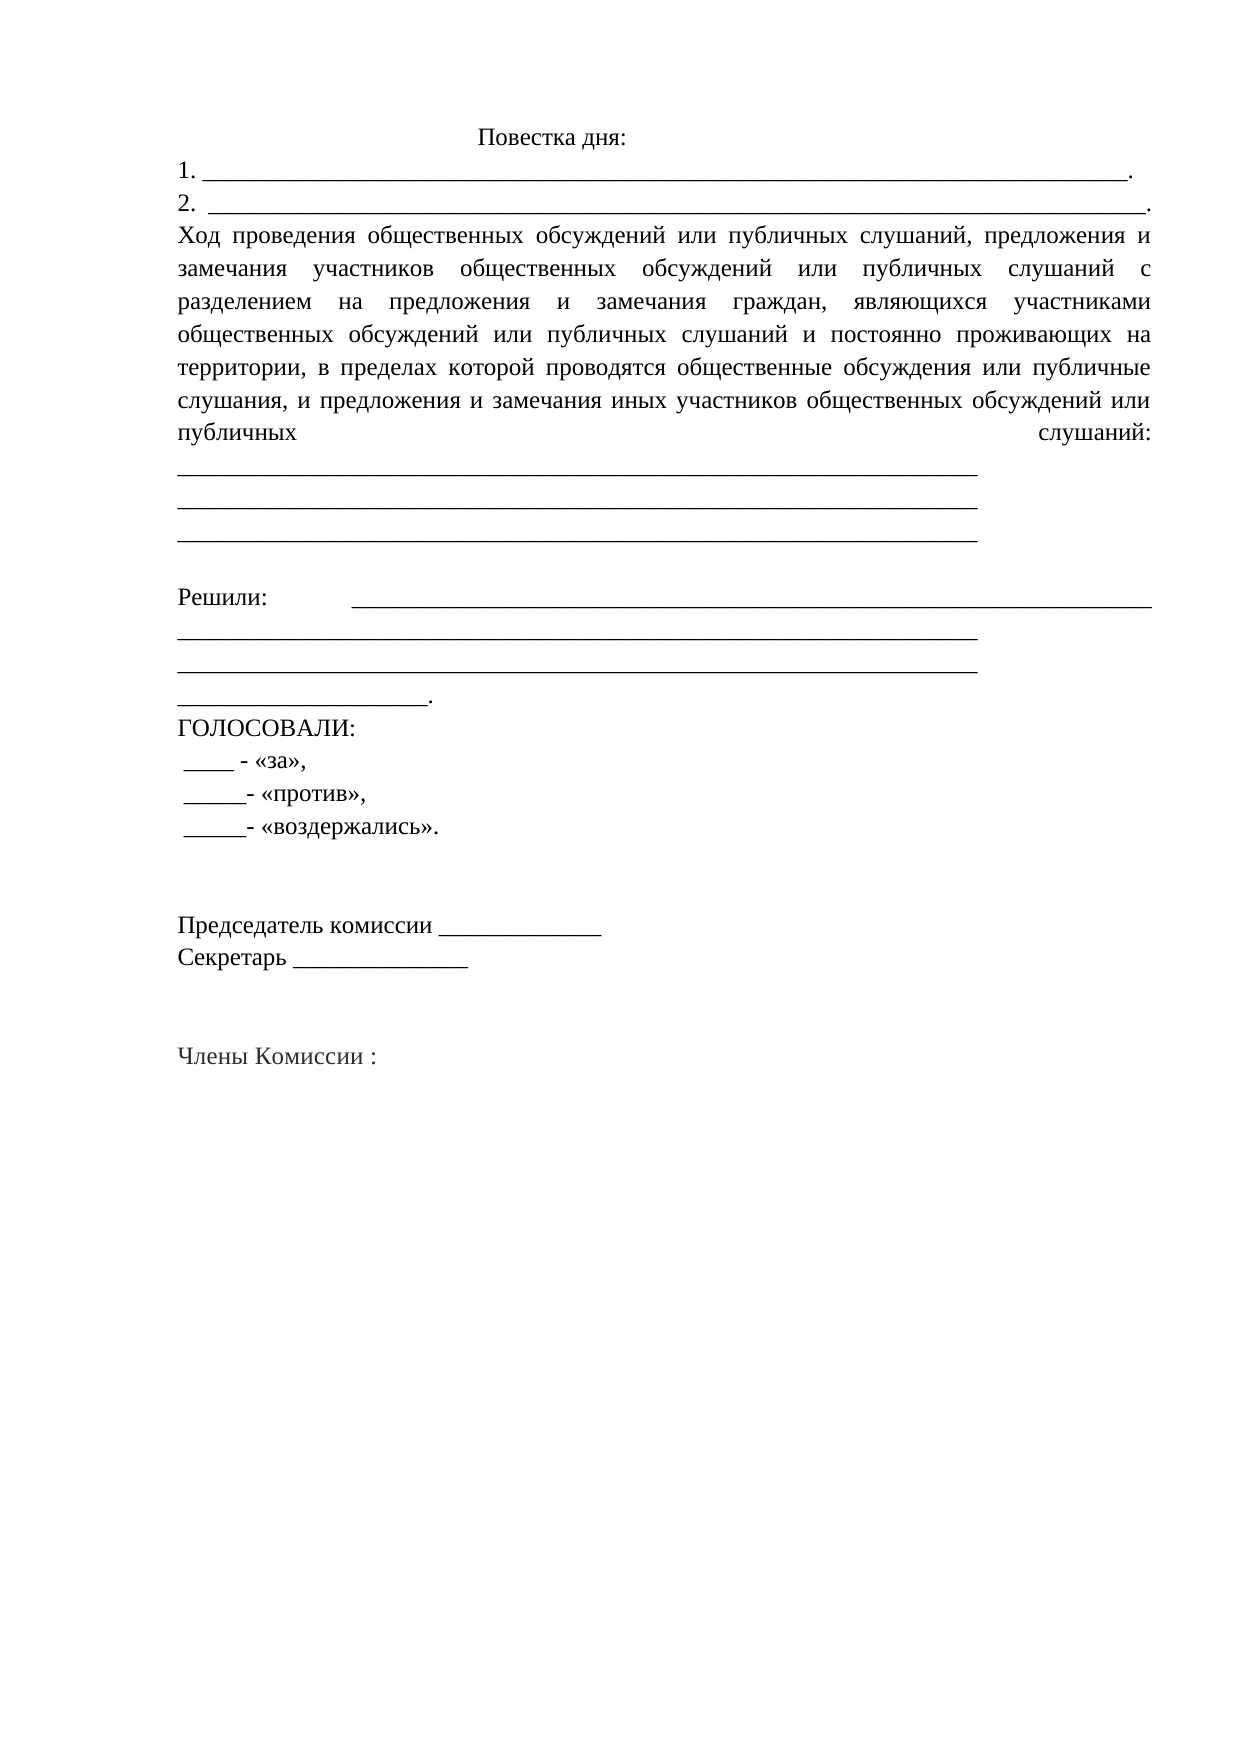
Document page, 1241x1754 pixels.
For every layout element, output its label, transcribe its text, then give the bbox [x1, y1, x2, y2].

text Решили: ________________________________________________________________ ________________________________________________________________ ________________________________________________________________ ____________________. [177, 577, 1152, 709]
text Члены Комиссии : [177, 971, 1152, 1070]
text Председатель комиссии _____________ [177, 906, 1152, 938]
text ____ - «за», [177, 742, 1152, 774]
text 2. ___________________________________________________________________________. Ход проведения общественных обсуждений или публичных слушаний, предложения и замечания участников общественных обсуждений или публичных слушаний с разделением на предложения и замечания граждан, являющихся участниками общественных обсуждений или публичных слушаний и постоянно проживающих на территории, в пределах которой проводятся общественные обсуждения или публичные слушания, и предложения и замечания иных участников общественных обсуждений или публичных слушаний: ________________________________________________________________ ________________________________________________________________ ________________________________________________________________ [177, 184, 1152, 545]
text ГОЛОСОВАЛИ: [177, 709, 1152, 742]
text Повестка дня: [177, 118, 1152, 151]
text 1. __________________________________________________________________________. [177, 151, 1152, 184]
text _____- «против», [177, 774, 1152, 807]
text _____- «воздержались». [177, 807, 1152, 840]
text Секретарь ______________ [177, 938, 1152, 971]
